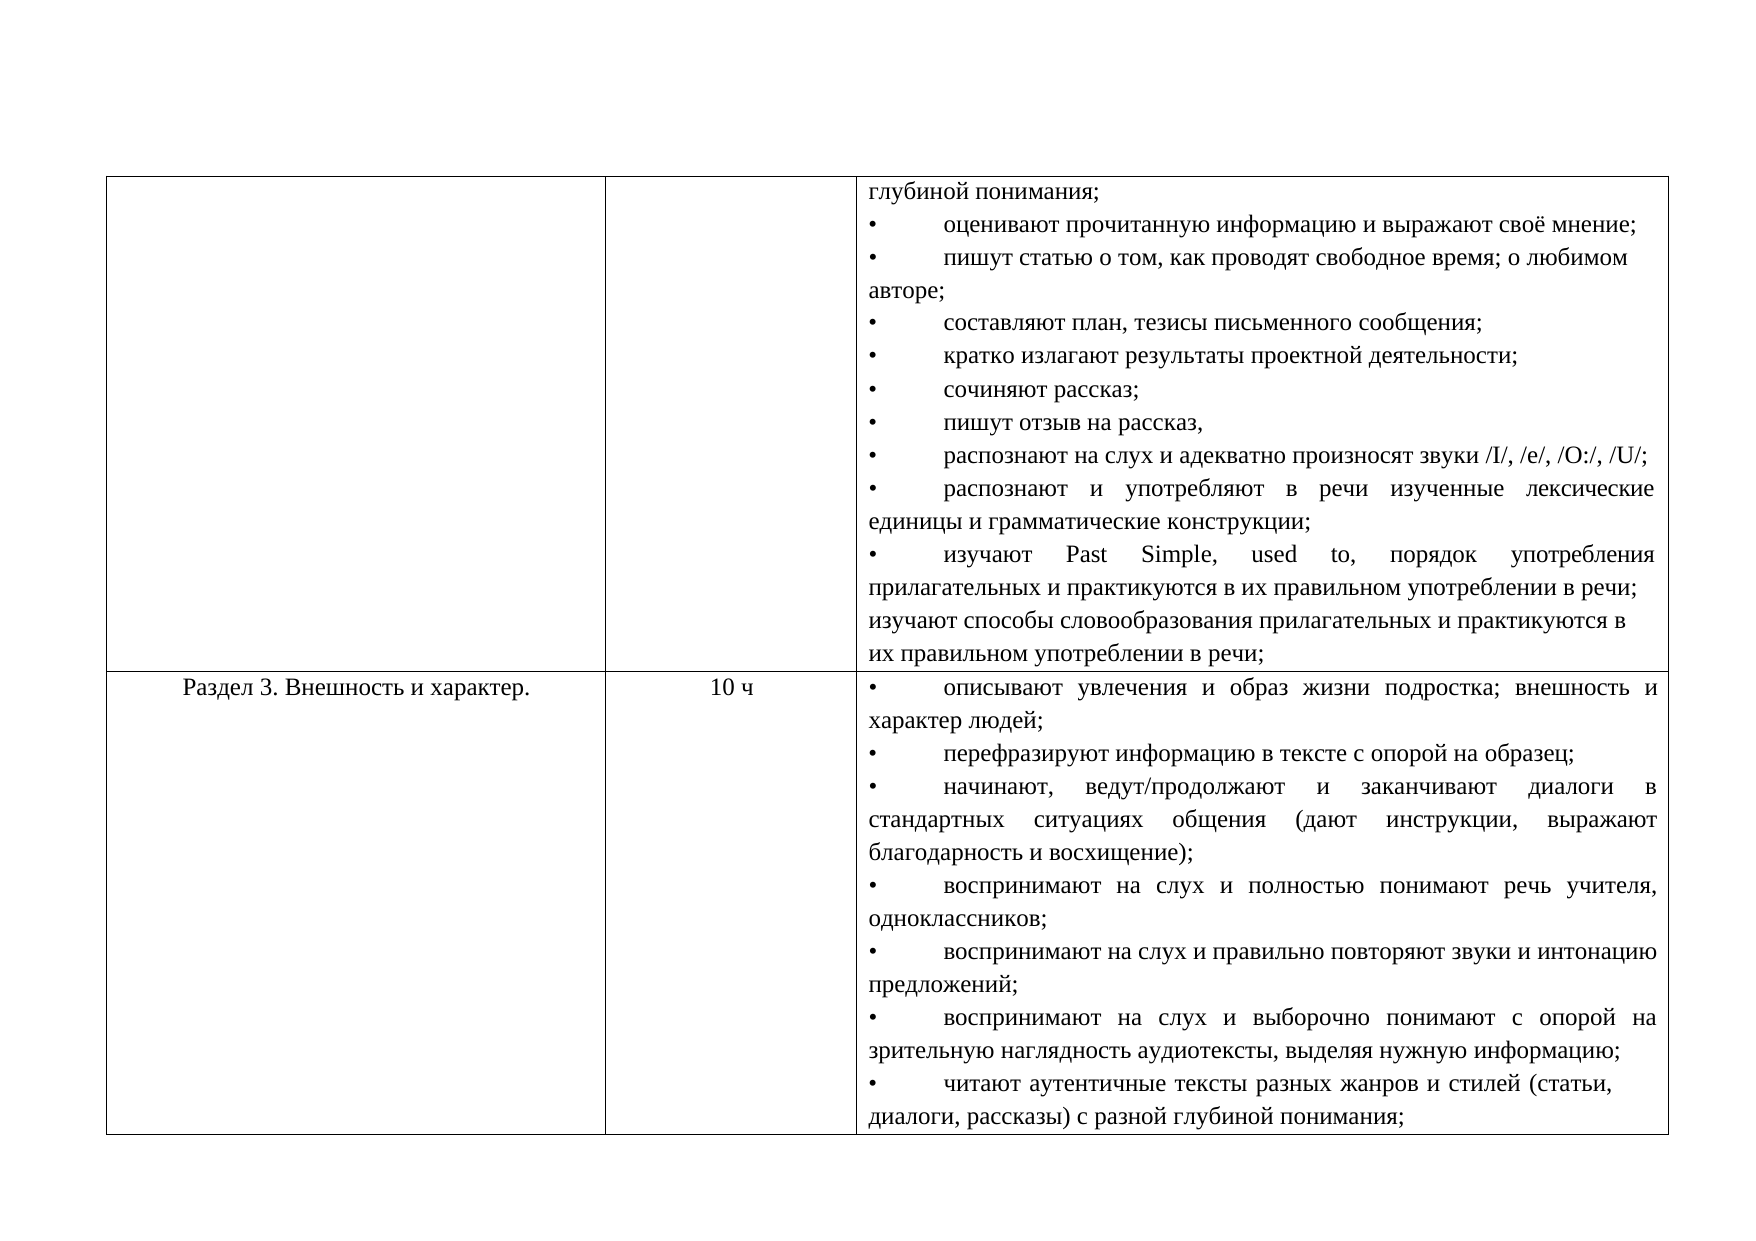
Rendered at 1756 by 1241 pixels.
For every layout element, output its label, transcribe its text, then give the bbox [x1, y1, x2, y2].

table_header глубиной понимания; оценивают прочитанную информацию и выражают своё мнение; пишут статью о том, как проводят свободное время; о любимом авторе; составляют план, тезисы письменного сообщения; кратко излагают результаты проектной деятельности; сочиняют рассказ; пишут отзыв на рассказ, распознают на слух и адекватно произносят звуки /I/, /e/, /O:/, /U/; распознают и употребляют в речи изученные лексические единицы и грамматические конструкции; изучают Past Simple, used to, порядок употребления прилагательных и практикуются в их правильном употреблении в речи; изучают способы словообразования прилагательных и практикуются в их правильном употреблении в речи; [857, 177, 1668, 671]
table_cell Раздел 3. Внешность и характер. [107, 672, 605, 1134]
table_cell описывают увлечения и образ жизни подростка; внешность и характер людей; перефразируют информацию в тексте с опорой на образец; начинают, ведут/продолжают и заканчивают диалоги в стандартных ситуациях общения (дают инструкции, выражают благодарность и восхищение); воспринимают на слух и полностью понимают речь учителя, одноклассников; воспринимают на слух и правильно повторяют звуки и интонацию предложений; воспринимают на слух и выборочно понимают с опорой на зрительную наглядность аудиотексты, выделяя нужную информацию; читают аутентичные тексты разных жанров и стилей (статьи, диалоги, рассказы) с разной глубиной понимания; [857, 672, 1668, 1134]
table_header [107, 177, 605, 671]
table_cell 10 ч [606, 672, 856, 1134]
table_header [606, 177, 856, 671]
